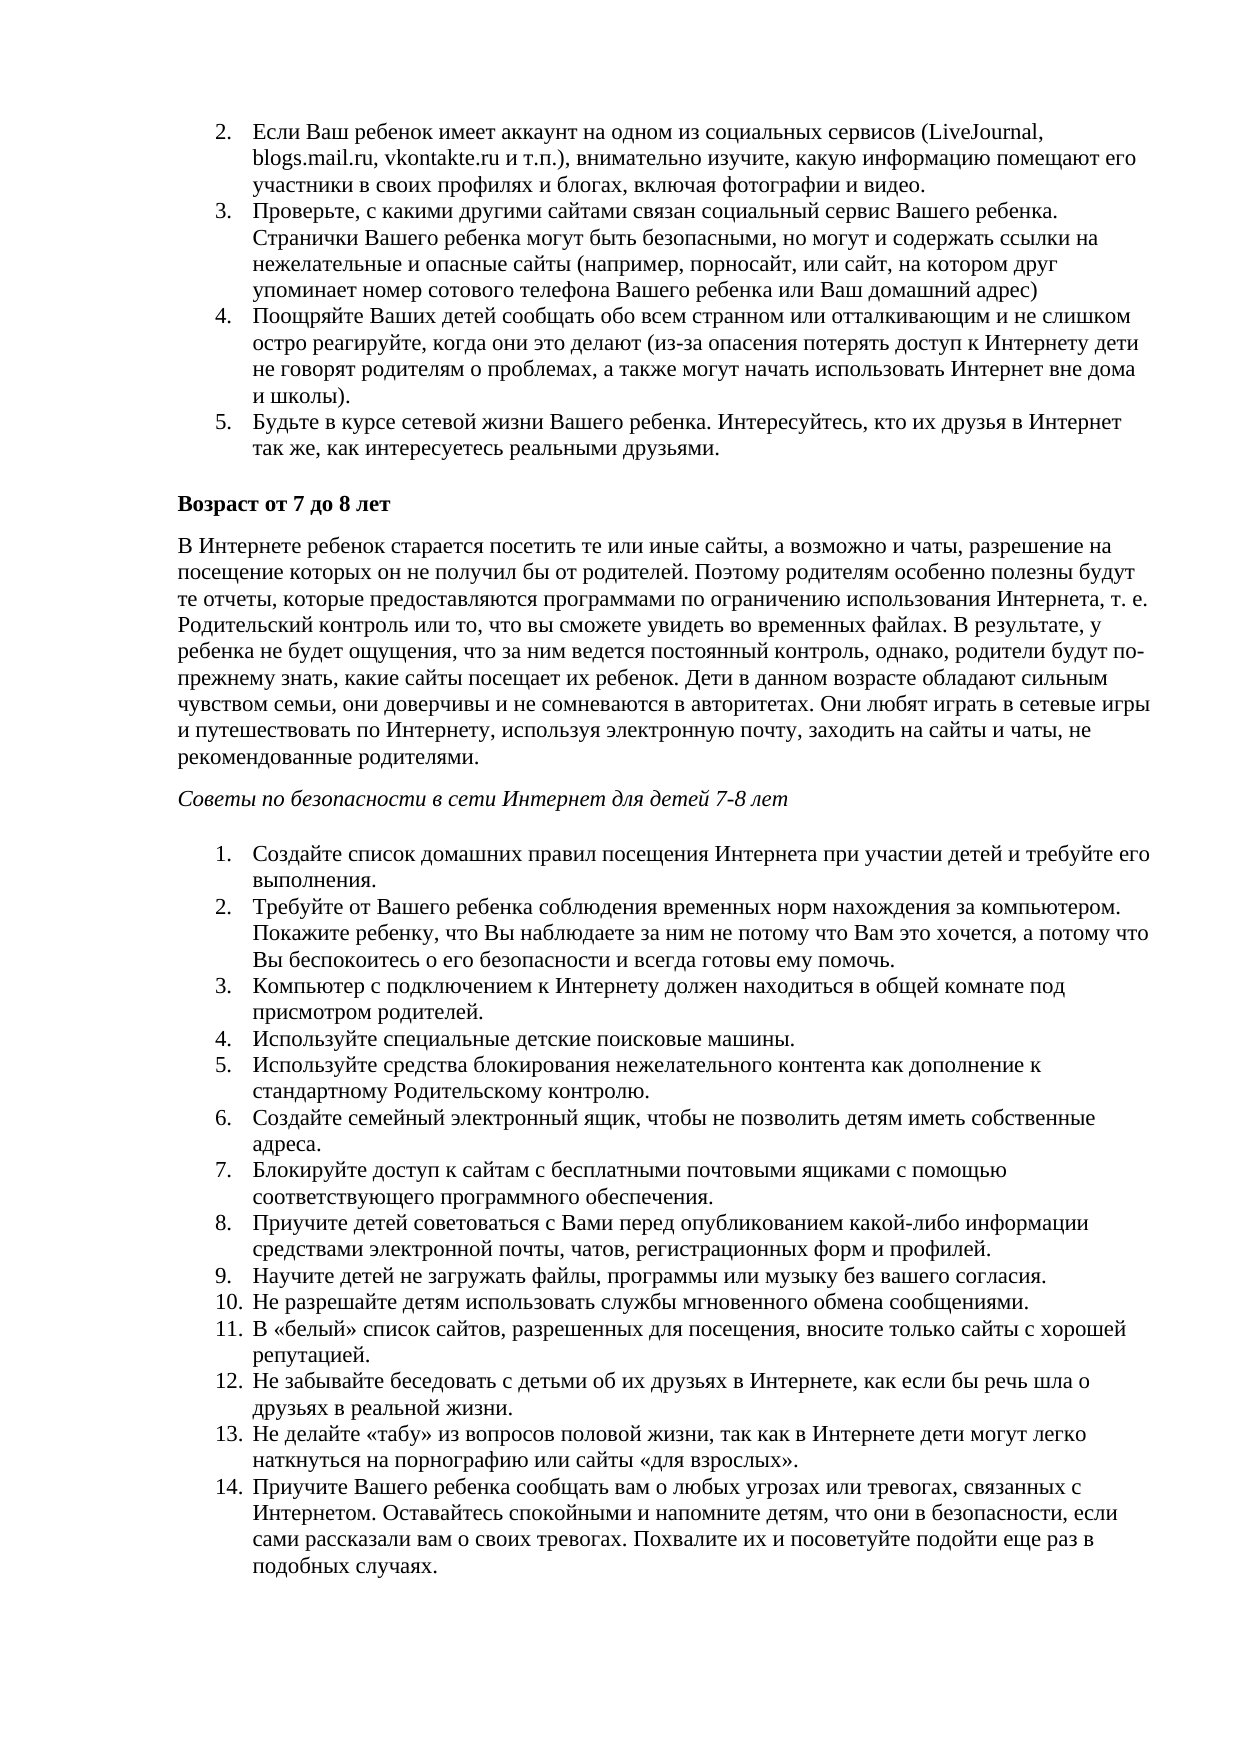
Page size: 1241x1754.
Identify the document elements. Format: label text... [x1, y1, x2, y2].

list Используйте специальные детские поисковые машины. [215, 1025, 1152, 1051]
list Не делайте «табу» из вопросов половой жизни, так как в Интернете дети могут легко наткнуться на порнографию или сайты «для взрослых». [215, 1420, 1152, 1473]
list Создайте список домашних правил посещения Интернета при участии детей и требуйте его выполнения. [215, 840, 1152, 893]
list Если Ваш ребенок имеет аккаунт на одном из социальных сервисов (LiveJournal, blogs.mail.ru, vkontakte.ru и т.п.), внимательно изучите, какую информацию помещают его участники в своих профилях и блогах, включая фотографии и видео. [215, 118, 1152, 197]
list Требуйте от Вашего ребенка соблюдения временных норм нахождения за компьютером. Покажите ребенку, что Вы наблюдаете за ним не потому что Вам это хочется, а потому что Вы беспокоитесь о его безопасности и всегда готовы ему помочь. [215, 893, 1152, 972]
list В «белый» список сайтов, разрешенных для посещения, вносите только сайты с хорошей репутацией. [215, 1314, 1152, 1367]
list Научите детей не загружать файлы, программы или музыку без вашего согласия. [215, 1262, 1152, 1288]
text Советы по безопасности в сети Интернет для детей 7-8 лет [177, 785, 1152, 811]
list Компьютер с подключением к Интернету должен находиться в общей комнате под присмотром родителей. [215, 972, 1152, 1025]
list Блокируйте доступ к сайтам с бесплатными почтовыми ящиками с помощью соответствующего программного обеспечения. [215, 1156, 1152, 1209]
list Используйте средства блокирования нежелательного контента как дополнение к стандартному Родительскому контролю. [215, 1051, 1152, 1104]
text Возраст от 7 до 8 лет [177, 490, 1152, 516]
list Приучите Вашего ребенка сообщать вам о любых угрозах или тревогах, связанных с Интернетом. Оставайтесь спокойными и напомните детям, что они в безопасности, если сами рассказали вам о своих тревогах. Похвалите их и посоветуйте подойти еще раз в подобных случаях. [215, 1473, 1152, 1578]
list Будьте в курсе сетевой жизни Вашего ребенка. Интересуйтесь, кто их друзья в Интернет так же, как интересуетесь реальными друзьями. [215, 408, 1152, 461]
list Создайте семейный электронный ящик, чтобы не позволить детям иметь собственные адреса. [215, 1104, 1152, 1156]
list Не забывайте беседовать с детьми об их друзьях в Интернете, как если бы речь шла о друзьях в реальной жизни. [215, 1367, 1152, 1420]
list Поощряйте Ваших детей сообщать обо всем странном или отталкивающим и не слишком остро реагируйте, когда они это делают (из-за опасения потерять доступ к Интернету дети не говорят родителям о проблемах, а также могут начать использовать Интернет вне дома и школы). [215, 303, 1152, 408]
list Не разрешайте детям использовать службы мгновенного обмена сообщениями. [215, 1288, 1152, 1314]
list Приучите детей советоваться с Вами перед опубликованием какой-либо информации средствами электронной почты, чатов, регистрационных форм и профилей. [215, 1209, 1152, 1262]
text В Интернете ребенок старается посетить те или иные сайты, а возможно и чаты, разрешение на посещение которых он не получил бы от родителей. Поэтому родителям особенно полезны будут те отчеты, которые предоставляются программами по ограничению использования Интернета, т. е. Родительский контроль или то, что вы сможете увидеть во временных файлах. В результате, у ребенка не будет ощущения, что за ним ведется постоянный контроль, однако, родители будут по-прежнему знать, какие сайты посещает их ребенок. Дети в данном возрасте обладают сильным чувством семьи, они доверчивы и не сомневаются в авторитетах. Они любят играть в сетевые игры и путешествовать по Интернету, используя электронную почту, заходить на сайты и чаты, не рекомендованные родителями. [177, 532, 1152, 769]
list Проверьте, с какими другими сайтами связан социальный сервис Вашего ребенка. Странички Вашего ребенка могут быть безопасными, но могут и содержать ссылки на нежелательные и опасные сайты (например, порносайт, или сайт, на котором друг упоминает номер сотового телефона Вашего ребенка или Ваш домашний адрес) [215, 197, 1152, 303]
